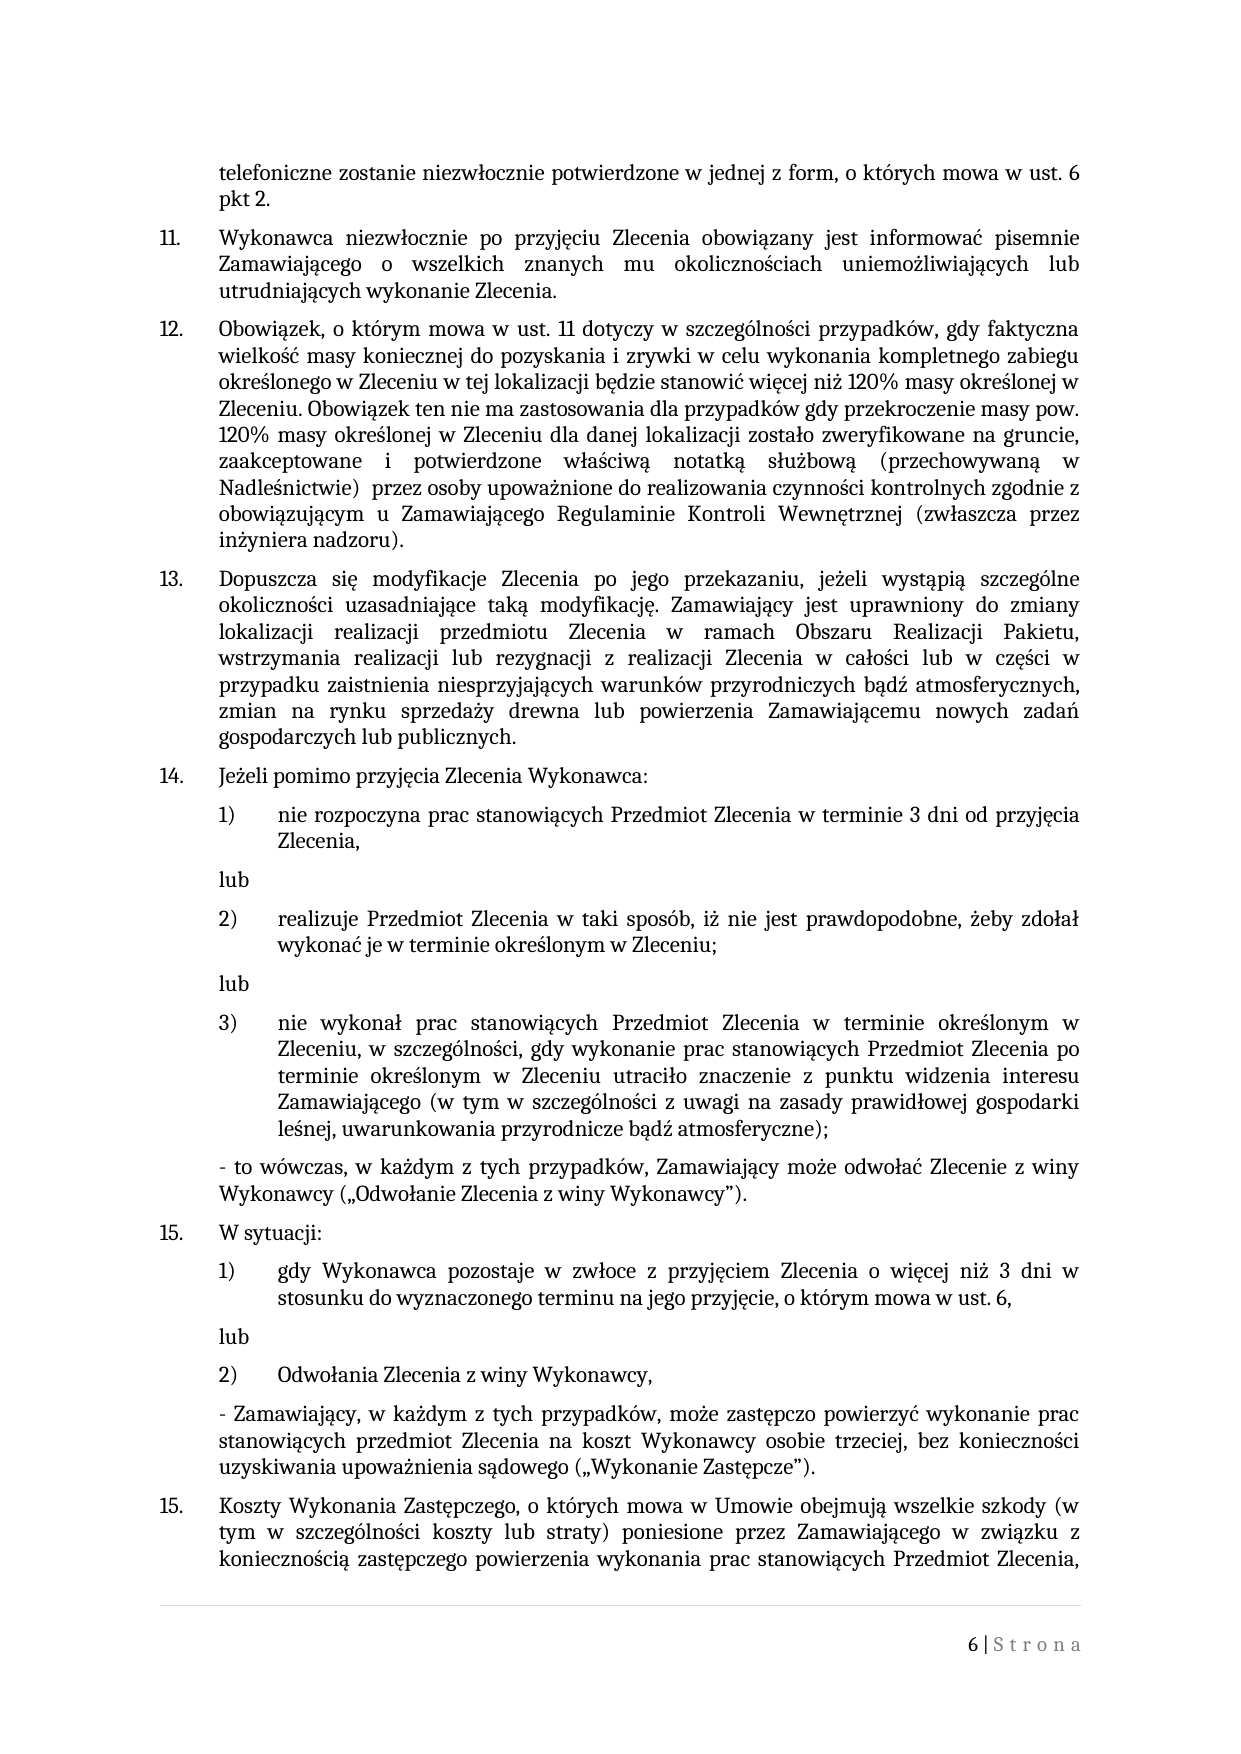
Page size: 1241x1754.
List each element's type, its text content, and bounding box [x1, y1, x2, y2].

list nie wykonał prac stanowiących Przedmiot Zlecenia w terminie określonym w Zleceniu, w szczególności, gdy wykonanie prac stanowiących Przedmiot Zlecenia po terminie określonym w Zleceniu utraciło znaczenie z punktu widzenia interesu Zamawiającego (w tym w szczególności z uwagi na zasady prawidłowej gospodarki leśnej, uwarunkowania przyrodnicze bądź atmosferyczne); [218, 1010, 1081, 1142]
text - to wówczas, w każdym z tych przypadków, Zamawiający może odwołać Zlecenie z winy Wykonawcy („Odwołanie Zlecenia z winy Wykonawcy”). [218, 1154, 1081, 1207]
list Obowiązek, o którym mowa w ust. 11 dotyczy w szczególności przypadków, gdy faktyczna wielkość masy koniecznej do pozyskania i zrywki w celu wykonania kompletnego zabiegu określonego w Zleceniu w tej lokalizacji będzie stanowić więcej niż 120% masy określonej w Zleceniu. Obowiązek ten nie ma zastosowania dla przypadków gdy przekroczenie masy pow. 120% masy określonej w Zleceniu dla danej lokalizacji zostało zweryfikowane na gruncie, zaakceptowane i potwierdzone właściwą notatką służbową (przechowywaną w Nadleśnictwie) przez osoby upoważnione do realizowania czynności kontrolnych zgodnie z obowiązującym u Zamawiającego Regulaminie Kontroli Wewnętrznej (zwłaszcza przez inżyniera nadzoru). [159, 316, 1081, 553]
text 1) gdy Wykonawca pozostaje w zwłoce z przyjęciem Zlecenia o więcej niż 3 dni w stosunku do wyznaczonego terminu na jego przyjęcie, o którym mowa w ust. 6, [218, 1258, 1081, 1311]
list realizuje Przedmiot Zlecenia w taki sposób, iż nie jest prawdopodobne, żeby zdołał wykonać je w terminie określonym w Zleceniu; [218, 906, 1081, 958]
list Dopuszcza się modyfikacje Zlecenia po jego przekazaniu, jeżeli wystąpią szczególne okoliczności uzasadniające taką modyfikację. Zamawiający jest uprawniony do zmiany lokalizacji realizacji przedmiotu Zlecenia w ramach Obszaru Realizacji Pakietu, wstrzymania realizacji lub rezygnacji z realizacji Zlecenia w całości lub w części w przypadku zaistnienia niesprzyjających warunków przyrodniczych bądź atmosferycznych, zmian na rynku sprzedaży drewna lub powierzenia Zamawiającemu nowych zadań gospodarczych lub publicznych. [159, 566, 1081, 750]
text lub [218, 867, 1081, 893]
list nie rozpoczyna prac stanowiących Przedmiot Zlecenia w terminie 3 dni od przyjęcia Zlecenia, [218, 802, 1081, 854]
text - Zamawiający, w każdym z tych przypadków, może zastępczo powierzyć wykonanie prac stanowiących przedmiot Zlecenia na koszt Wykonawcy osobie trzeciej, bez konieczności uzyskiwania upoważnienia sądowego („Wykonanie Zastępcze”). [218, 1401, 1081, 1480]
text lub [218, 971, 1081, 997]
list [159, 159, 1081, 212]
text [159, 1493, 1081, 1572]
text 2) Odwołania Zlecenia z winy Wykonawcy, [218, 1362, 1081, 1389]
list Wykonawca niezwłocznie po przyjęciu Zlecenia obowiązany jest informować pisemnie Zamawiającego o wszelkich znanych mu okolicznościach uniemożliwiających lub utrudniających wykonanie Zlecenia. [159, 225, 1081, 304]
list W sytuacji: [159, 1219, 1081, 1246]
text lub [218, 1323, 1081, 1350]
list Jeżeli pomimo przyjęcia Zlecenia Wykonawca: [159, 763, 1081, 789]
